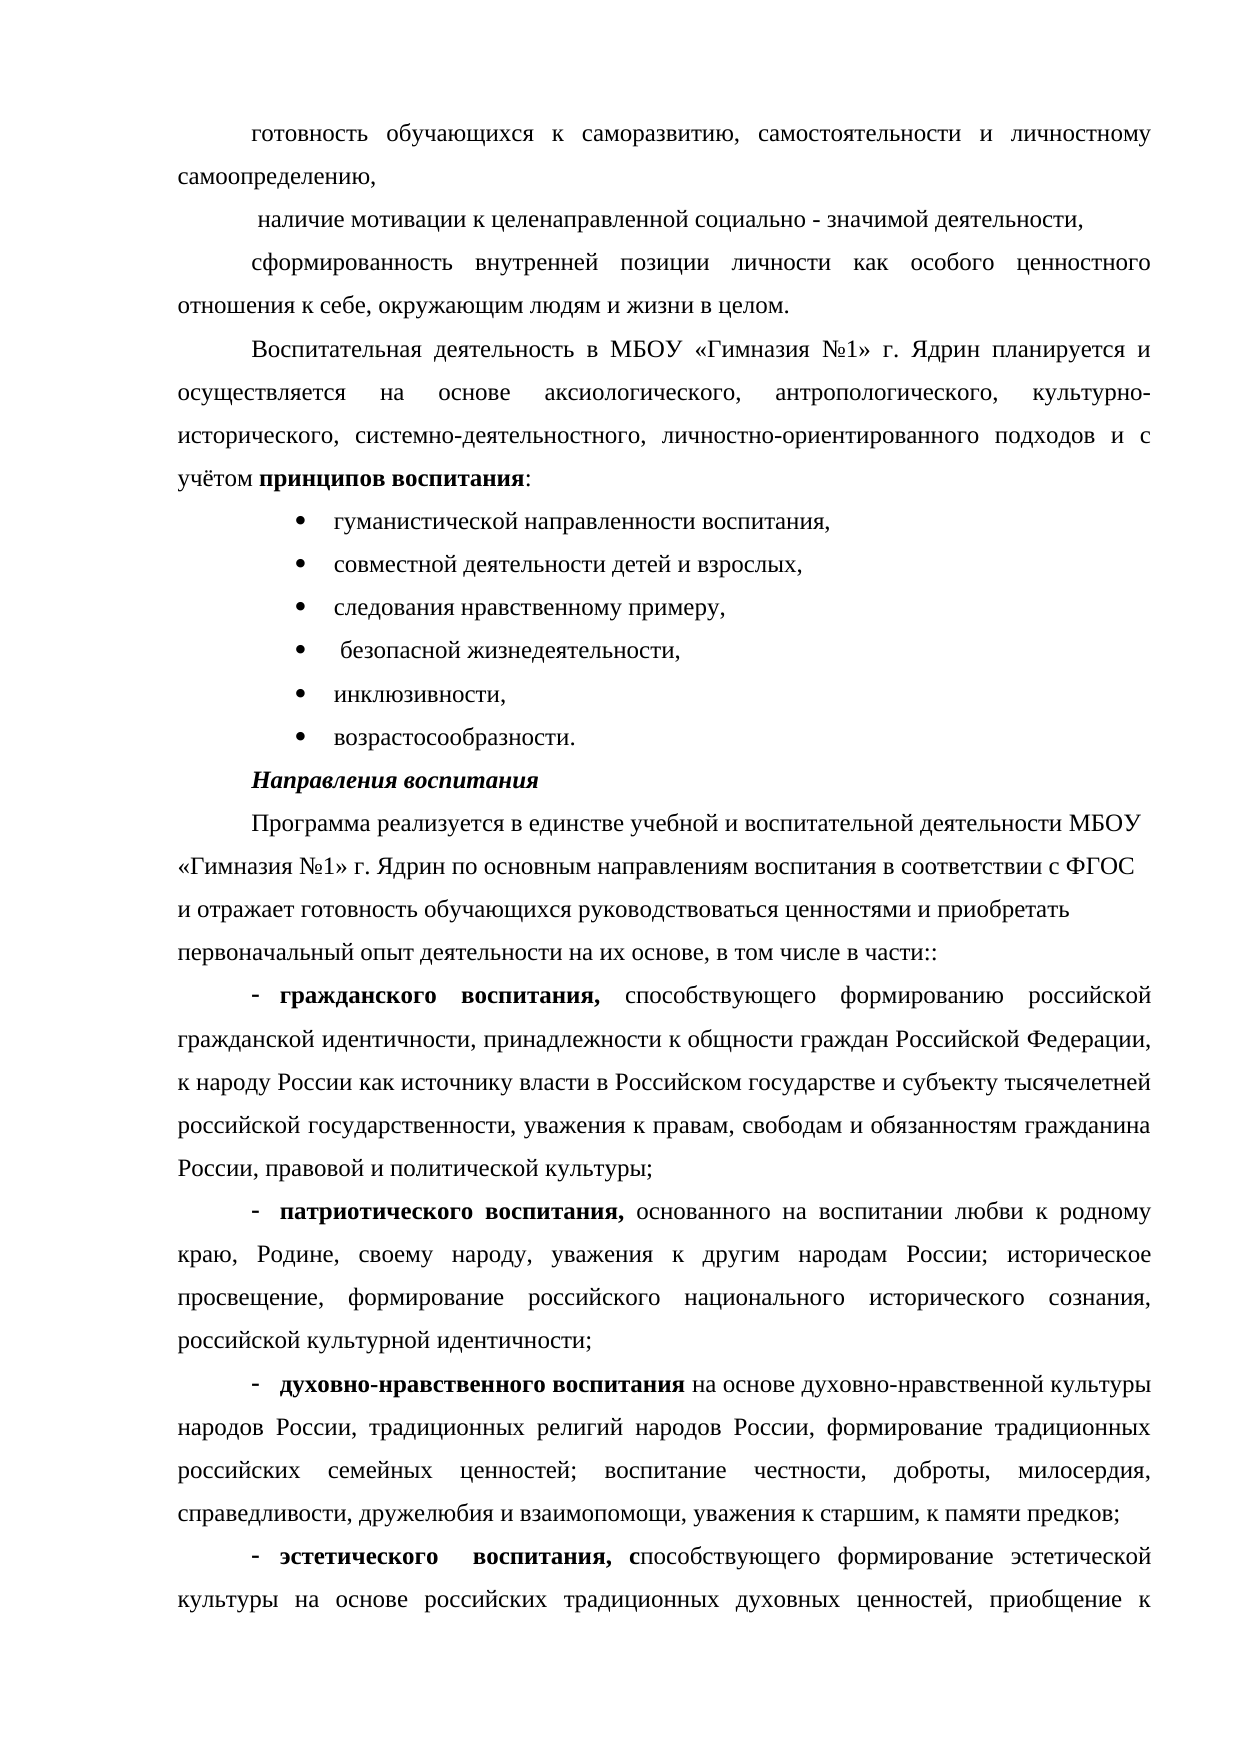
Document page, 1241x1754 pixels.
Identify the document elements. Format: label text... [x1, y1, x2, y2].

list духовно-нравственного воспитания на основе духовно-нравственной культуры народов России, традиционных религий народов России, формирование традиционных российских семейных ценностей; воспитание честности, доброты, милосердия, справедливости, дружелюбия и взаимопомощи, уважения к старшим, к памяти предков; [177, 1369, 1152, 1527]
list возрастосообразности. [296, 722, 1152, 751]
text наличие мотивации к целенаправленной социально - значимой деятельности, [177, 204, 1152, 233]
list патриотического воспитания, основанного на воспитании любви к родному краю, Родине, своему народу, уважения к другим народам России; историческое просвещение, формирование российского национального исторического сознания, российской культурной идентичности; [177, 1196, 1152, 1354]
list следования нравственному примеру, [296, 592, 1152, 621]
list совместной деятельности детей и взрослых, [296, 549, 1152, 578]
text Программа реализуется в единстве учебной и воспитательной деятельности МБОУ «Гимназия №1» г. Ядрин по основным направлениям воспитания в соответствии с ФГОС и отражает готовность обучающихся руководствоваться ценностями и приобретать первоначальный опыт деятельности на их основе, в том числе в части:: [177, 808, 1152, 966]
text готовность обучающихся к саморазвитию, самостоятельности и личностному самоопределению, [177, 118, 1152, 190]
text сформированность внутренней позиции личности как особого ценностного отношения к себе, окружающим людям и жизни в целом. [177, 247, 1152, 319]
text Воспитательная деятельность в МБОУ «Гимназия №1» г. Ядрин планируется и осуществляется на основе аксиологического, антропологического, культурно-исторического, системно-деятельностного, личностно-ориентированного подходов и с учётом принципов воспитания: [177, 334, 1152, 492]
list инклюзивности, [296, 679, 1152, 707]
list гражданского воспитания, способствующего формированию российской гражданской идентичности, принадлежности к общности граждан Российской Федерации, к народу России как источнику власти в Российском государстве и субъекту тысячелетней российской государственности, уважения к правам, свободам и обязанностям гражданина России, правовой и политической культуры; [177, 981, 1152, 1182]
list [177, 1541, 1152, 1613]
list гуманистической направленности воспитания, [296, 506, 1152, 535]
text Направления воспитания [177, 765, 1152, 794]
list безопасной жизнедеятельности, [296, 636, 1152, 664]
